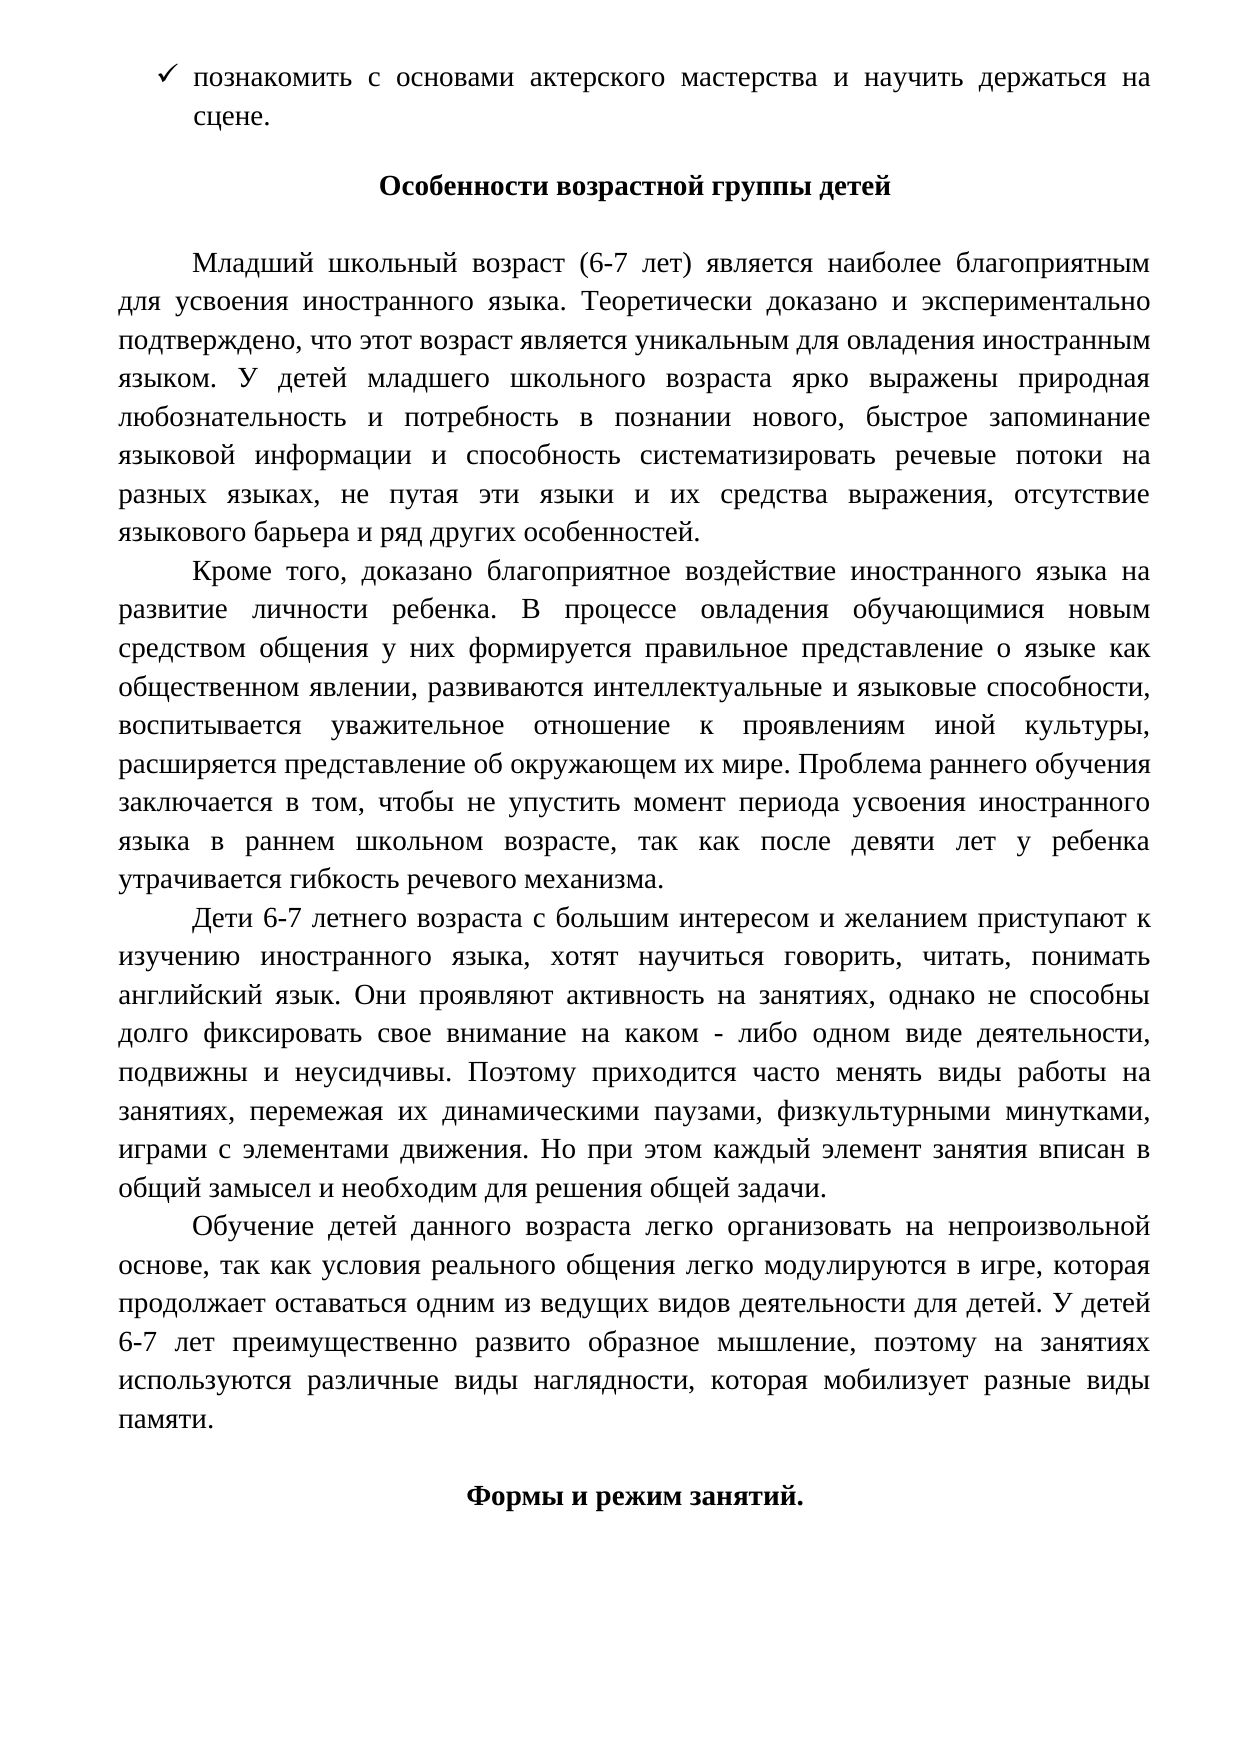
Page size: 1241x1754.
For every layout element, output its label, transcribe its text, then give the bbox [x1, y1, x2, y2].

text Формы и режим занятий. [118, 1478, 1152, 1512]
text Кроме того, доказано благоприятное воздействие иностранного языка на развитие личности ребенка. В процессе овладения обучающимися новым средством общения у них формируется правильное представление о языке как общественном явлении, развиваются интеллектуальные и языковые способности, воспитывается уважительное отношение к проявлениям иной культуры, расширяется представление об окружающем их мире. Проблема раннего обучения заключается в том, чтобы не упустить момент периода усвоения иностранного языка в раннем школьном возрасте, так как после девяти лет у ребенка утрачивается гибкость речевого механизма. [118, 553, 1152, 895]
list познакомить с основами актерского мастерства и научить держаться на сцене. [156, 59, 1152, 163]
text Младший школьный возраст (6-7 лет) является наиболее благоприятным для усвоения иностранного языка. Теоретически доказано и экспериментально подтверждено, что этот возраст является уникальным для овладения иностранным языком. У детей младшего школьного возраста ярко выражены природная любознательность и потребность в познании нового, быстрое запоминание языковой информации и способность систематизировать речевые потоки на разных языках, не путая эти языки и их средства выражения, отсутствие языкового барьера и ряд других особенностей. [118, 245, 1152, 548]
text Обучение детей данного возраста легко организовать на непроизвольной основе, так как условия реального общения легко модулируются в игре, которая продолжает оставаться одним из ведущих видов деятельности для детей. У детей 6-7 лет преимущественно развито образное мышление, поэтому на занятиях используются различные виды наглядности, которая мобилизует разные виды памяти. [118, 1208, 1152, 1434]
text Особенности возрастной группы детей [118, 168, 1152, 201]
text Дети 6-7 летнего возраста с большим интересом и желанием приступают к изучению иностранного языка, хотят научиться говорить, читать, понимать английский язык. Они проявляют активность на занятиях, однако не способны долго фиксировать свое внимание на каком - либо одном виде деятельности, подвижны и неусидчивы. Поэтому приходится часто менять виды работы на занятиях, перемежая их динамическими паузами, физкультурными минутками, играми с элементами движения. Но при этом каждый элемент занятия вписан в общий замысел и необходим для решения общей задачи. [118, 900, 1152, 1203]
